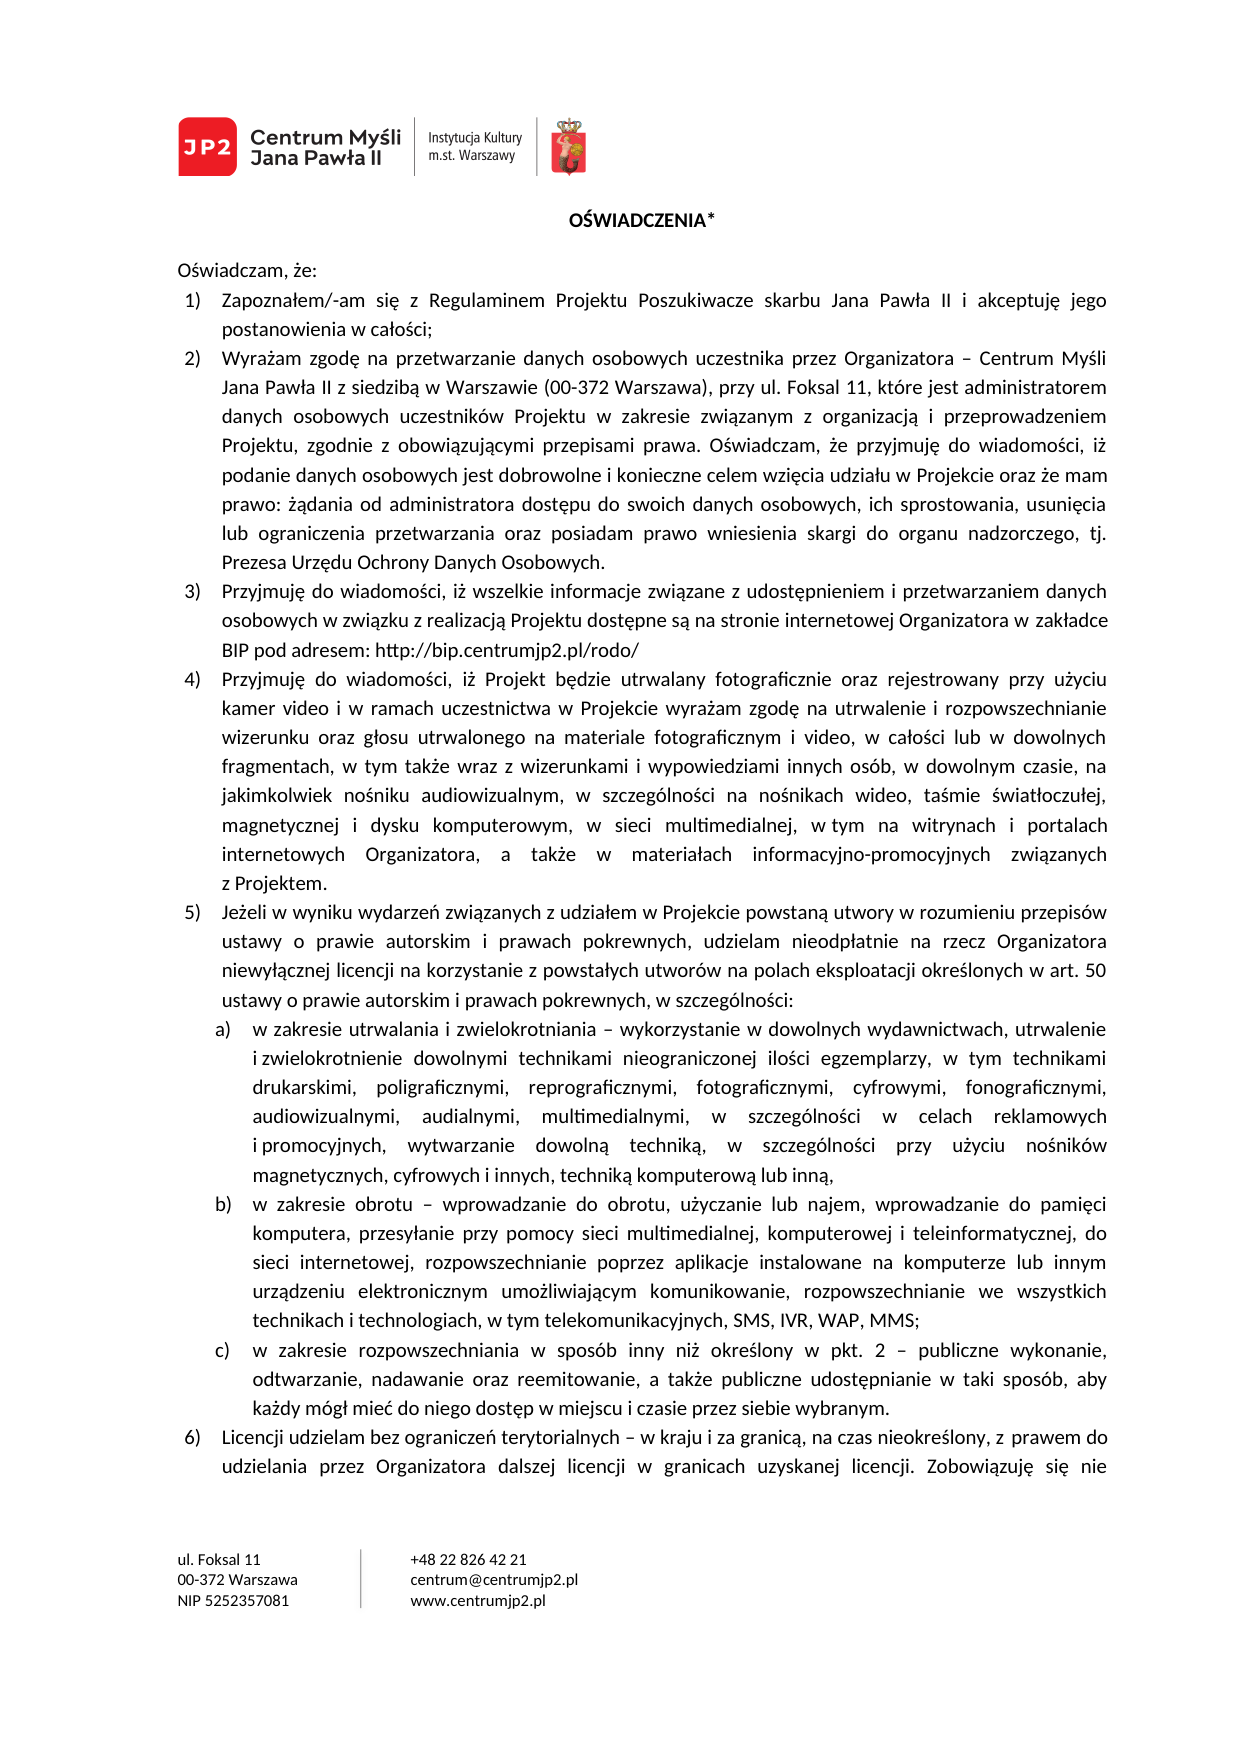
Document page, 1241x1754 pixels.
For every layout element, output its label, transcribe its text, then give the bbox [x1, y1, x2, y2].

list Przyjmuję do wiadomości, iż wszelkie informacje związane z udostępnieniem i przetwarzaniem danych osobowych w związku z realizacją Projektu dostępne są na stronie internetowej Organizatora w zakładce BIP pod adresem: http://bip.centrumjp2.pl/rodo/ [184, 578, 1108, 662]
list Wyrażam zgodę na przetwarzanie danych osobowych uczestnika przez Organizatora – Centrum Myśli Jana Pawła II z siedzibą w Warszawie (00-372 Warszawa), przy ul. Foksal 11, które jest administratorem danych osobowych uczestników Projektu w zakresie związanym z organizacją i przeprowadzeniem Projektu, zgodnie z obowiązującymi przepisami prawa. Oświadczam, że przyjmuję do wiadomości, iż podanie danych osobowych jest dobrowolne i konieczne celem wzięcia udziału w Projekcie oraz że mam prawo: żądania od administratora dostępu do swoich danych osobowych, ich sprostowania, usunięcia lub ograniczenia przetwarzania oraz posiadam prawo wniesienia skargi do organu nadzorczego, tj. Prezesa Urzędu Ochrony Danych Osobowych. [184, 345, 1108, 575]
text Oświadczam, że: [177, 258, 1108, 283]
picture [177, 116, 586, 175]
list Zapoznałem/-am się z Regulaminem Projektu Poszukiwacze skarbu Jana Pawła II i akceptuję jego postanowienia w całości; [184, 287, 1108, 341]
list w zakresie utrwalania i zwielokrotniania – wykorzystanie w dowolnych wydawnictwach, utrwalenie i zwielokrotnienie dowolnymi technikami nieograniczonej ilości egzemplarzy, w tym technikami drukarskimi, poligraficznymi, reprograficznymi, fotograficznymi, cyfrowymi, fonograficznymi, audiowizualnymi, audialnymi, multimedialnymi, w szczególności w celach reklamowych i promocyjnych, wytwarzanie dowolną techniką, w szczególności przy użyciu nośników magnetycznych, cyfrowych i innych, techniką komputerową lub inną, [215, 1016, 1108, 1187]
list w zakresie rozpowszechniania w sposób inny niż określony w pkt. 2 – publiczne wykonanie, odtwarzanie, nadawanie oraz reemitowanie, a także publiczne udostępnianie w taki sposób, aby każdy mógł mieć do niego dostęp w miejscu i czasie przez siebie wybranym. [215, 1337, 1108, 1421]
list Jeżeli w wyniku wydarzeń związanych z udziałem w Projekcie powstaną utwory w rozumieniu przepisów ustawy o prawie autorskim i prawach pokrewnych, udzielam nieodpłatnie na rzecz Organizatora niewyłącznej licencji na korzystanie z powstałych utworów na polach eksploatacji określonych w art. 50 ustawy o prawie autorskim i prawach pokrewnych, w szczególności: [184, 899, 1108, 1012]
list Przyjmuję do wiadomości, iż Projekt będzie utrwalany fotograficznie oraz rejestrowany przy użyciu kamer video i w ramach uczestnictwa w Projekcie wyrażam zgodę na utrwalenie i rozpowszechnianie wizerunku oraz głosu utrwalonego na materiale fotograficznym i video, w całości lub w dowolnych fragmentach, w tym także wraz z wizerunkami i wypowiedziami innych osób, w dowolnym czasie, na jakimkolwiek nośniku audiowizualnym, w szczególności na nośnikach wideo, taśmie światłoczułej, magnetycznej i dysku komputerowym, w sieci multimedialnej, w tym na witrynach i portalach internetowych Organizatora, a także w materiałach informacyjno-promocyjnych związanych z Projektem. [184, 666, 1108, 896]
text OŚWIADCZENIA* [177, 207, 1108, 232]
list w zakresie obrotu – wprowadzanie do obrotu, użyczanie lub najem, wprowadzanie do pamięci komputera, przesyłanie przy pomocy sieci multimedialnej, komputerowej i teleinformatycznej, do sieci internetowej, rozpowszechnianie poprzez aplikacje instalowane na komputerze lub innym urządzeniu elektronicznym umożliwiającym komunikowanie, rozpowszechnianie we wszystkich technikach i technologiach, w tym telekomunikacyjnych, SMS, IVR, WAP, MMS; [215, 1191, 1108, 1333]
